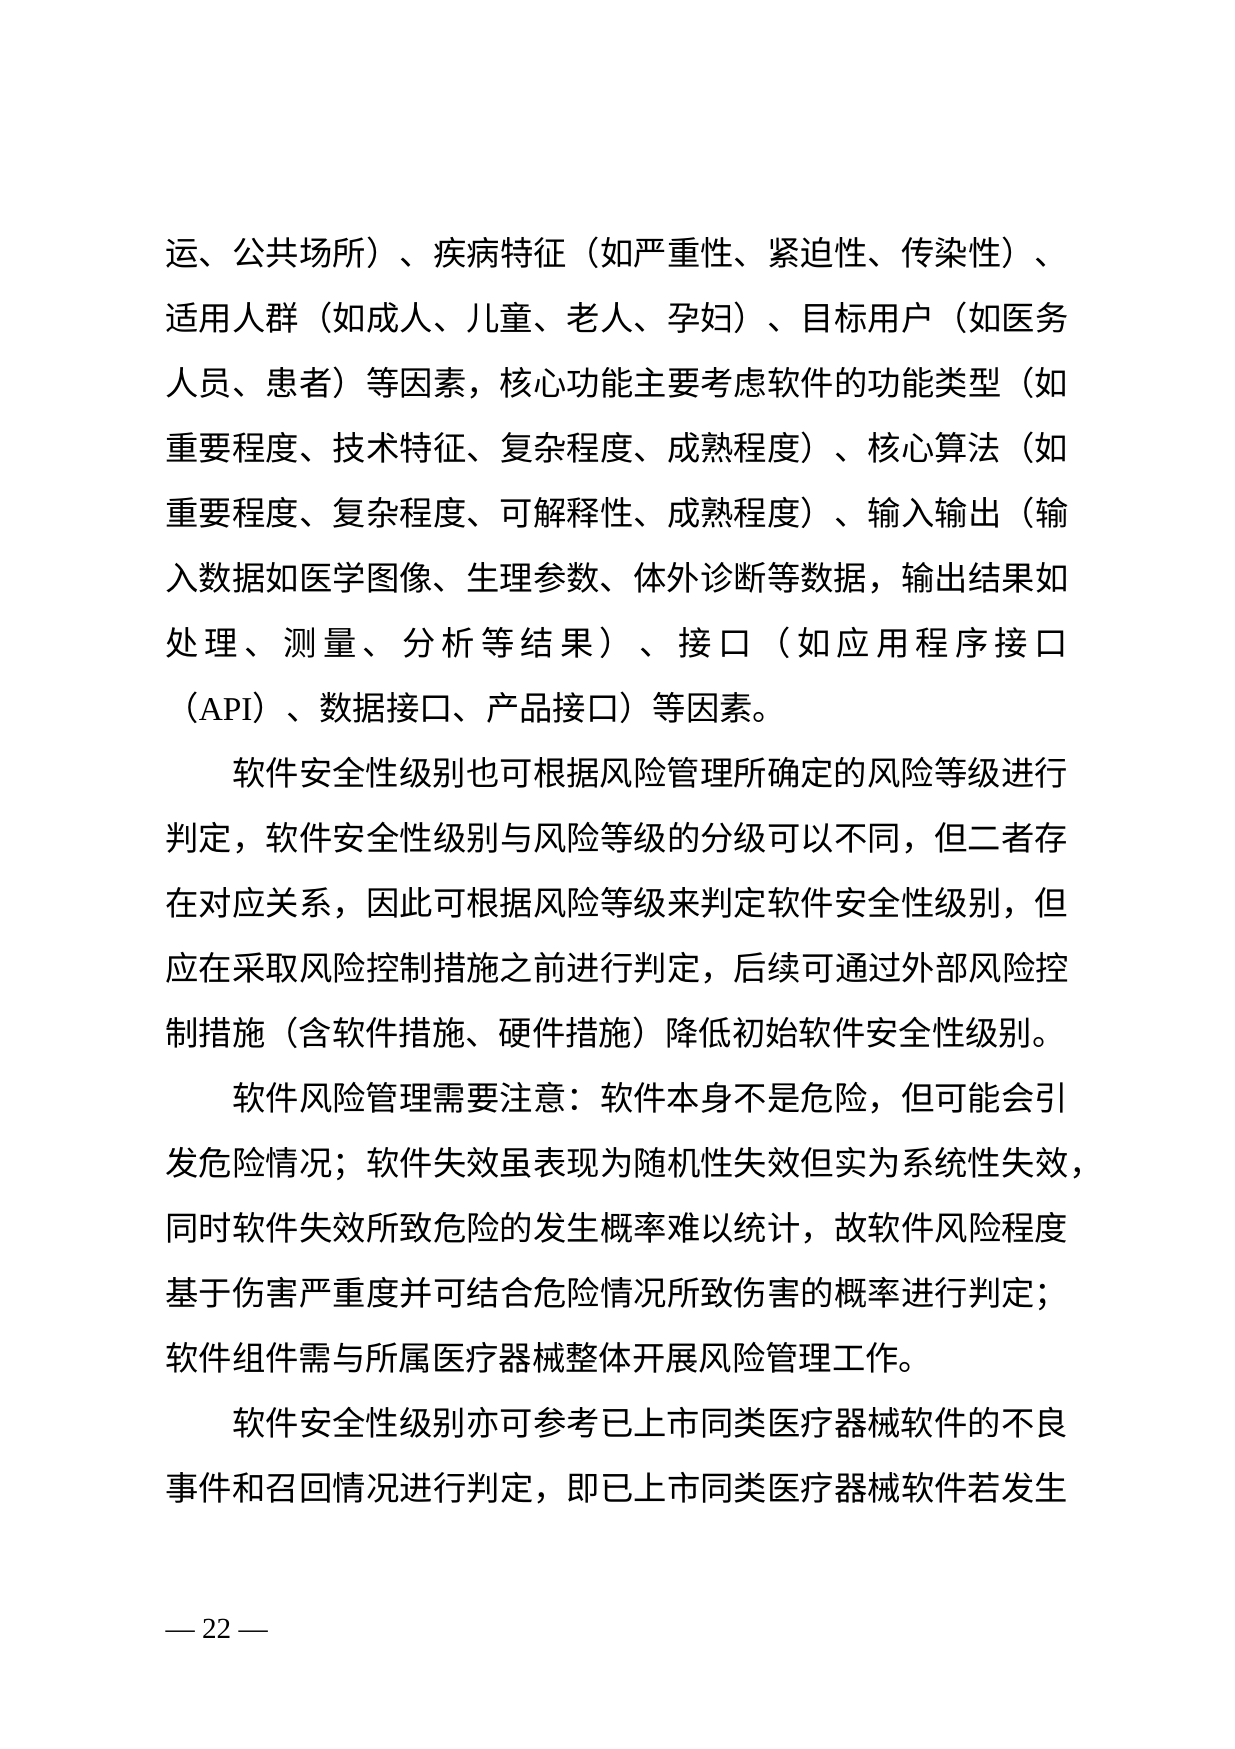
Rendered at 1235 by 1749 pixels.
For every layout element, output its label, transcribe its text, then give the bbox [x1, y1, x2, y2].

text 软件安全性级别也可根据风险管理所确定的风险等级进行判定，软件安全性级别与风险等级的分级可以不同，但二者存在对应关系，因此可根据风险等级来判定软件安全性级别，但应在采取风险控制措施之前进行判定，后续可通过外部风险控制措施（含软件措施、硬件措施）降低初始软件安全性级别。 [165, 738, 1069, 1063]
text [165, 218, 1069, 738]
text 软件风险管理需要注意：软件本身不是危险，但可能会引发危险情况；软件失效虽表现为随机性失效但实为系统性失效，同时软件失效所致危险的发生概率难以统计，故软件风险程度基于伤害严重度并可结合危险情况所致伤害的概率进行判定；软件组件需与所属医疗器械整体开展风险管理工作。 [165, 1063, 1069, 1388]
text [165, 1388, 1069, 1518]
